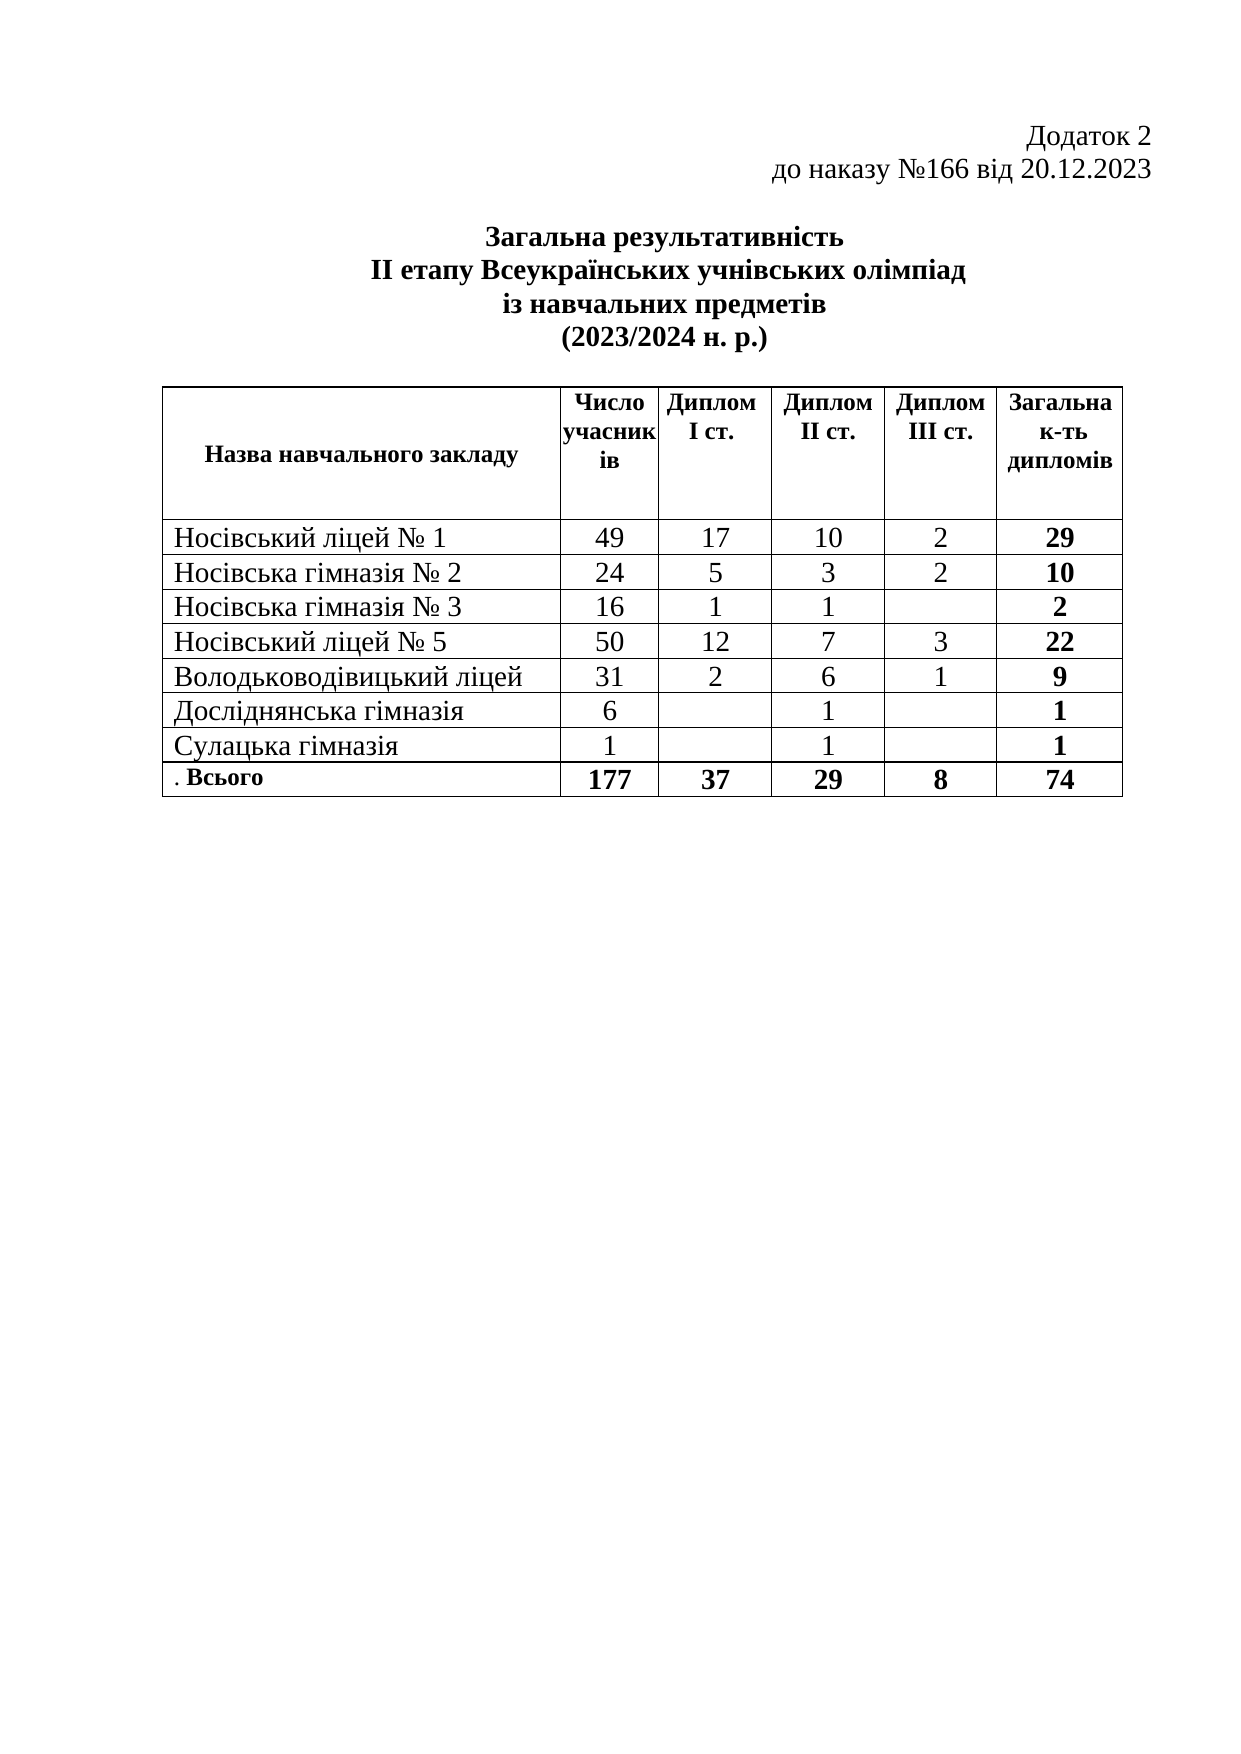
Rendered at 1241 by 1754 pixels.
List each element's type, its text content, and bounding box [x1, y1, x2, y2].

table_cell 177 [561, 763, 658, 796]
table_cell 17 [659, 520, 771, 554]
text до наказу №166 від 20.12.2023 [102, 152, 1152, 185]
text (2023/2024 н. р.) [177, 319, 1152, 353]
table_cell 6 [561, 693, 658, 727]
table_cell 10 [997, 555, 1122, 588]
table_cell 3 [885, 624, 996, 658]
table_header Назва навчального закладу [163, 388, 560, 519]
table_cell . Всього [163, 763, 560, 796]
table_cell 1 [772, 728, 884, 761]
table_cell 8 [885, 763, 996, 796]
table_cell 37 [659, 763, 771, 796]
table_cell [885, 728, 996, 761]
table_cell 3 [772, 555, 884, 588]
table_cell 24 [561, 555, 658, 588]
text ІІ етапу Всеукраїнських учнівських олімпіад [177, 252, 1152, 286]
table_cell 2 [885, 520, 996, 554]
table_cell [659, 728, 771, 761]
table_cell 10 [772, 520, 884, 554]
table_cell Досліднянська гімназія [163, 693, 560, 727]
table_cell 1 [997, 693, 1122, 727]
table_cell 50 [561, 624, 658, 658]
table_header Диплом І ст. [659, 388, 771, 519]
text Додаток 2 [177, 118, 1152, 152]
text із навчальних предметів [177, 286, 1152, 319]
table_cell Носівський ліцей № 5 [163, 624, 560, 658]
table_cell 2 [885, 555, 996, 588]
table_header Число учасників [561, 388, 658, 519]
table_header Диплом ІІ ст. [772, 388, 884, 519]
table_cell 22 [997, 624, 1122, 658]
table_cell 29 [997, 520, 1122, 554]
table_cell 1 [885, 659, 996, 692]
text Загальна результативність [177, 219, 1152, 252]
table_cell 5 [659, 555, 771, 588]
table_cell 1 [561, 728, 658, 761]
table_cell [659, 693, 771, 727]
table_cell 6 [772, 659, 884, 692]
table_cell Носівський ліцей № 1 [163, 520, 560, 554]
table_header Загальна к-ть дипломів [997, 388, 1122, 519]
table_cell [885, 693, 996, 727]
table_cell 74 [997, 763, 1122, 796]
table_cell 2 [997, 590, 1122, 623]
table_cell 16 [561, 590, 658, 623]
table_cell 1 [772, 590, 884, 623]
table_cell 2 [659, 659, 771, 692]
table_cell Носівська гімназія № 3 [163, 590, 560, 623]
table_cell 7 [772, 624, 884, 658]
table_cell Володьководівицький ліцей [163, 659, 560, 692]
table_cell 49 [561, 520, 658, 554]
table_cell Сулацька гімназія [163, 728, 560, 761]
table_cell 12 [659, 624, 771, 658]
table_cell Носівська гімназія № 2 [163, 555, 560, 588]
table_cell [885, 590, 996, 623]
table_cell 1 [659, 590, 771, 623]
table_cell 1 [997, 728, 1122, 761]
table_cell 31 [561, 659, 658, 692]
table_cell 1 [772, 693, 884, 727]
table_cell 9 [997, 659, 1122, 692]
table_cell 29 [772, 763, 884, 796]
table_header Диплом ІІІ ст. [885, 388, 996, 519]
